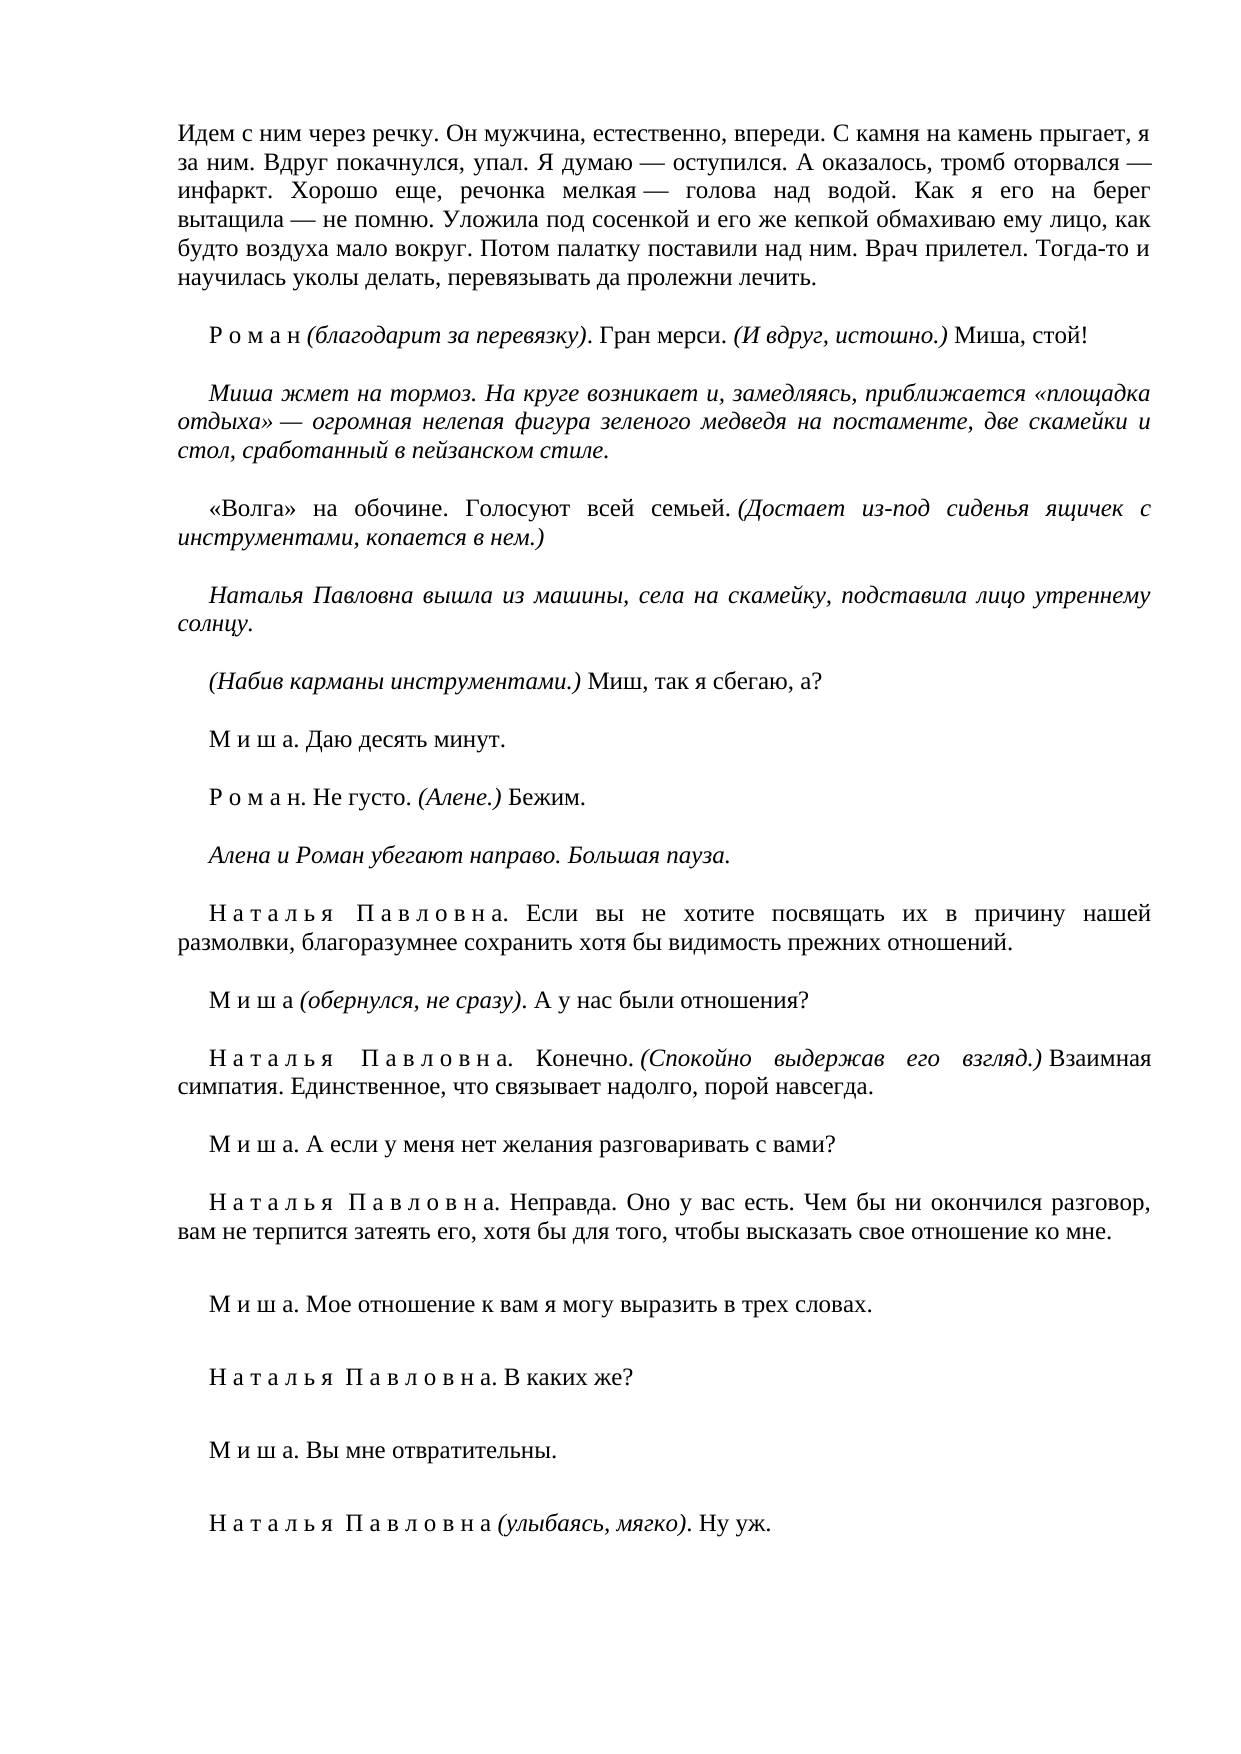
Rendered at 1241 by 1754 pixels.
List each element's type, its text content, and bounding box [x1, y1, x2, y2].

text (Набив карманы инструментами.) Миш, так я сбегаю, а? [177, 666, 1152, 695]
text М и ш а (обернулся, не сразу). А у нас были отношения? [177, 985, 1152, 1013]
text Н а т а л ь я П а в л о в н а. Неправда. Оно у вас есть. Чем бы ни окончился разговор, вам не терпится затеять его, хотя бы для того, чтобы высказать свое отношение ко мне. [177, 1187, 1152, 1245]
text Н а т а л ь я П а в л о в н а. Конечно. (Спокойно выдержав его взгляд.) Взаимная симпатия. Единственное, что связывает надолго, порой навсегда. [177, 1043, 1152, 1100]
text Н а т а л ь я П а в л о в н а. В каких же? [177, 1347, 1152, 1391]
text Алена и Роман убегают направо. Большая пауза. [177, 840, 1152, 869]
text М и ш а. А если у меня нет желания разговаривать с вами? [177, 1129, 1152, 1158]
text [177, 118, 1152, 291]
text Н а т а л ь я П а в л о в н а. Если вы не хотите посвящать их в причину нашей размолвки, благоразумнее сохранить хотя бы видимость прежних отношений. [177, 898, 1152, 956]
text М и ш а. Даю десять минут. [177, 724, 1152, 753]
text Миша жмет на тормоз. На круге возникает и, замедляясь, приближается «площадка отдыха» — огромная нелепая фигура зеленого медведя на постаменте, две скамейки и стол, сработанный в пейзанском стиле. [177, 378, 1152, 464]
text Н а т а л ь я П а в л о в н а (улыбаясь, мягко). Ну уж. [177, 1493, 1152, 1536]
text «Волга» на обочине. Голосуют всей семьей. (Достает из-под сиденья ящичек с инструментами, копается в нем.) [177, 493, 1152, 551]
text М и ш а. Мое отношение к вам я могу выразить в трех словах. [177, 1274, 1152, 1318]
text М и ш а. Вы мне отвратительны. [177, 1420, 1152, 1463]
text Наталья Павловна вышла из машины, села на скамейку, подставила лицо утреннему солнцу. [177, 580, 1152, 637]
text Р о м а н. Не густо. (Алене.) Бежим. [177, 782, 1152, 811]
text Р о м а н (благодарит за перевязку). Гран мерси. (И вдруг, истошно.) Миша, стой! [177, 320, 1152, 348]
